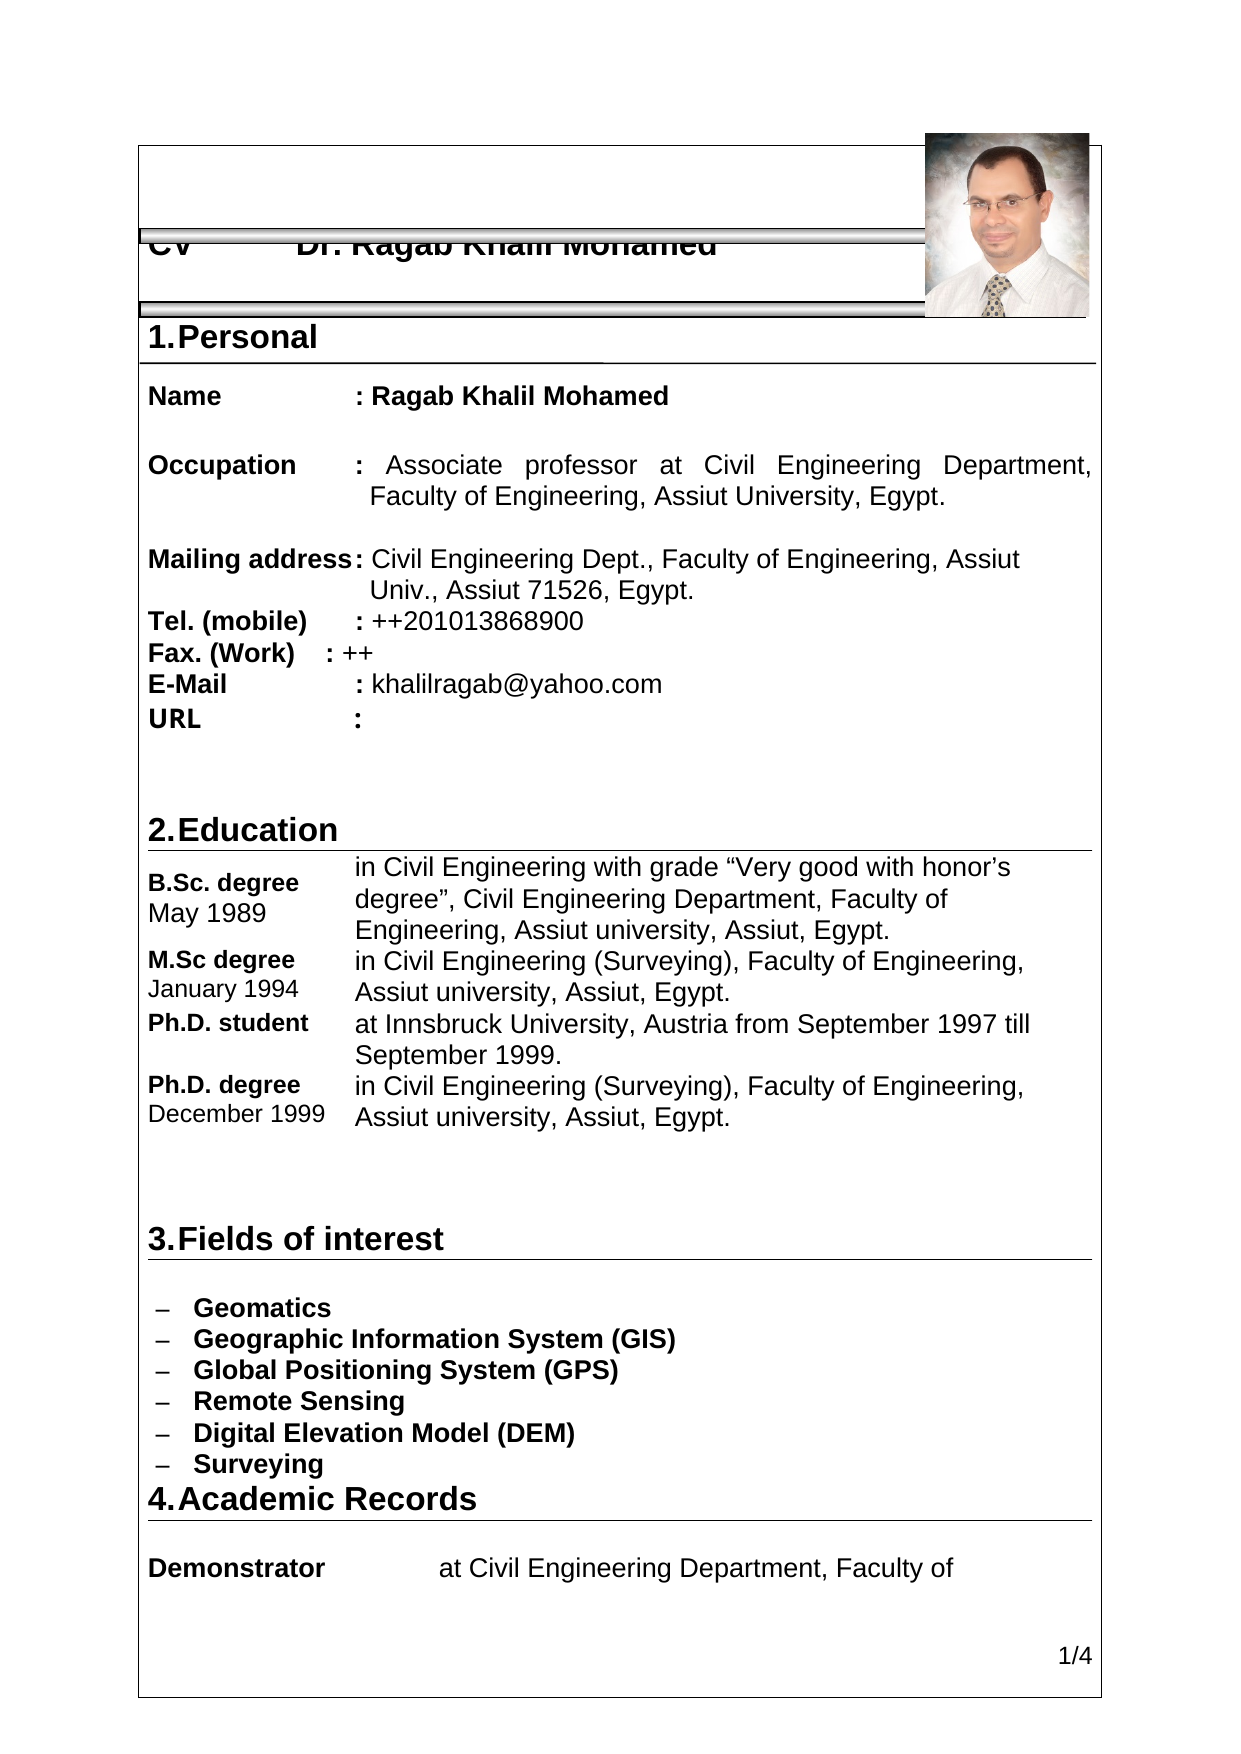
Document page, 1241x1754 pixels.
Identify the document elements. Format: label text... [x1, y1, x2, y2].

table_cell Ph.D. student [139, 1008, 343, 1070]
list Remote Sensing [156, 1385, 1092, 1417]
table_cell in Civil Engineering (Surveying), Faculty of Engineering, Assiut university, . [343, 945, 1092, 1008]
subtitle Fields of interest [148, 1219, 1092, 1259]
text E-Mail : khalilragab@yahoo.com [148, 668, 1092, 699]
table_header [427, 1552, 1092, 1583]
list Geomatics [156, 1292, 1092, 1323]
list Global Positioning System (GPS) [156, 1354, 1092, 1385]
table_cell at from September 1997 till September 1999. [343, 1008, 1092, 1070]
text Mailing address : Civil Engineering Dept., Faculty of Engineering, Assiut Univ., Assiut 71526, Egypt. [148, 543, 1093, 605]
text Tel. (mobile) : ++201013868900 [148, 605, 1092, 637]
subtitle Education [148, 810, 1092, 850]
list Surveying [156, 1448, 1092, 1479]
table_header B.Sc. degree May 1989 [139, 851, 343, 945]
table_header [139, 1552, 427, 1583]
list Geographic Information System (GIS) [156, 1323, 1092, 1354]
list Digital Elevation Model (DEM) [156, 1417, 1092, 1448]
subtitle Academic Records [148, 1479, 1092, 1520]
text URL : [148, 699, 1092, 736]
list Personal [148, 317, 1092, 355]
table_cell in Civil Engineering (Surveying), Faculty of Engineering, Assiut university, . [343, 1070, 1092, 1133]
text Fax. (Work) : ++ [148, 637, 1092, 668]
table_cell M.Sc degree January 1994 [139, 945, 343, 1008]
table_cell Ph.D. degree December 1999 [139, 1070, 343, 1133]
picture [925, 133, 1090, 317]
text Occupation : Associate professor at Civil Engineering Department, Faculty of Engineering, . [148, 449, 1092, 512]
subtitle Name : Ragab Khalil Mohamed [148, 380, 1092, 412]
table_header in Civil Engineering with grade “Very good with honor’s degree”, Civil Engineering Department, Faculty of Engineering, Assiut university, . [343, 851, 1092, 945]
title CV Dr. Ragab Khalil Mohamed [148, 244, 925, 263]
